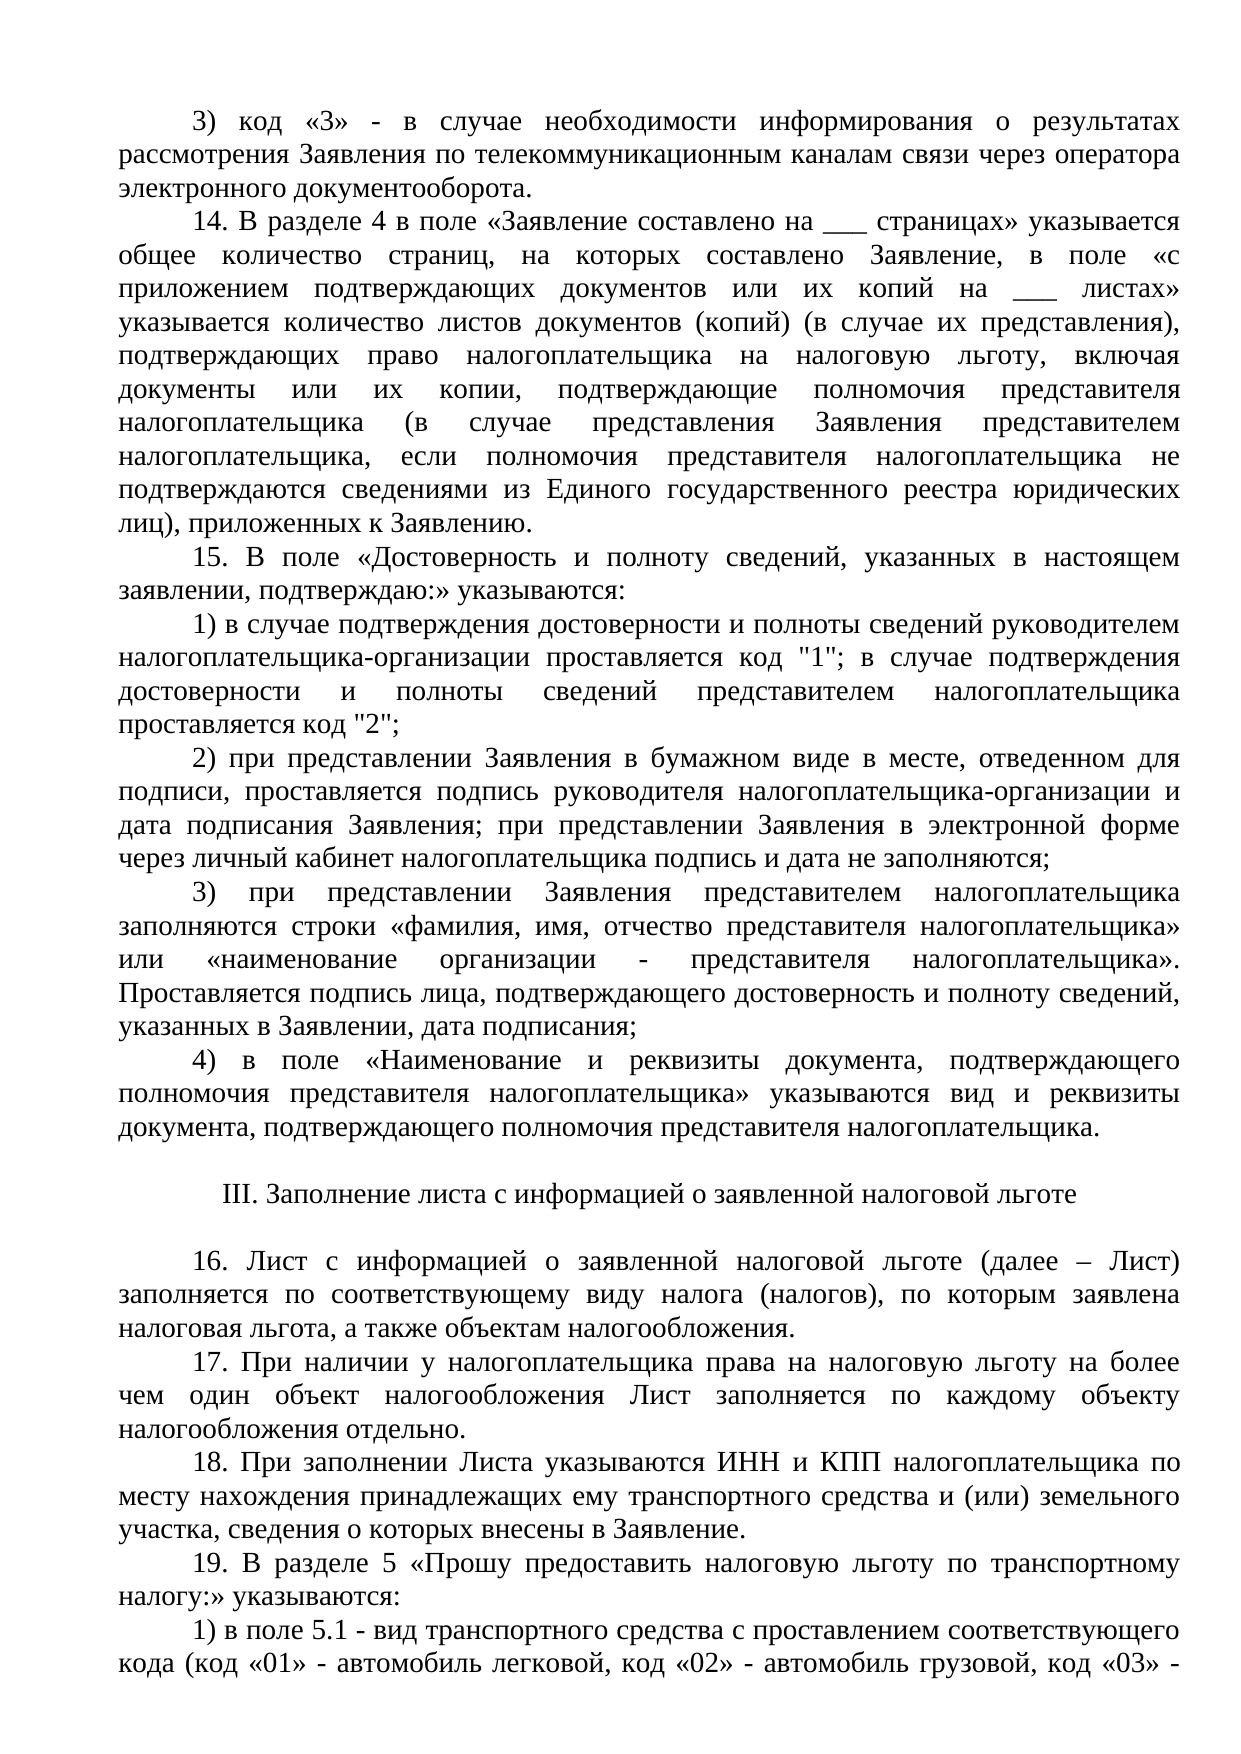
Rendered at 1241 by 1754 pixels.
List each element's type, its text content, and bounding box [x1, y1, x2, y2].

text 3) код «3» - в случае необходимости информирования о результатах рассмотрения Заявления по телекоммуникационным каналам связи через оператора электронного документооборота. [118, 103, 1181, 203]
text III. Заполнение листа с информацией о заявленной налоговой льготе [118, 1176, 1181, 1209]
text 19. В разделе 5 «Прошу предоставить налоговую льготу по транспортному налогу:» указываются: [118, 1545, 1181, 1612]
text 14. В разделе 4 в поле «Заявление составлено на ___ страницах» указывается общее количество страниц, на которых составлено Заявление, в поле «с приложением подтверждающих документов или их копий на ___ листах» указывается количество листов документов (копий) (в случае их представления), подтверждающих право налогоплательщика на налоговую льготу, включая документы или их копии, подтверждающие полномочия представителя налогоплательщика (в случае представления Заявления представителем налогоплательщика, если полномочия представителя налогоплательщика не подтверждаются сведениями из Единого государственного реестра юридических лиц), приложенных к Заявлению. [118, 203, 1181, 539]
text 1) в случае подтверждения достоверности и полноты сведений руководителем налогоплательщика-организации проставляется код "1"; в случае подтверждения достоверности и полноты сведений представителем налогоплательщика проставляется код "2"; [118, 606, 1181, 740]
text 17. При наличии у налогоплательщика права на налоговую льготу на более чем один объект налогообложения Лист заполняется по каждому объекту налогообложения отдельно. [118, 1344, 1181, 1444]
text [118, 1612, 1181, 1679]
text 3) при представлении Заявления представителем налогоплательщика заполняются строки «фамилия, имя, отчество представителя налогоплательщика» или «наименование организации - представителя налогоплательщика». Проставляется подпись лица, подтверждающего достоверность и полноту сведений, указанных в Заявлении, дата подписания; [118, 874, 1181, 1042]
text 15. В поле «Достоверность и полноту сведений, указанных в настоящем заявлении, подтверждаю:» указываются: [118, 539, 1181, 606]
text 18. При заполнении Листа указываются ИНН и КПП налогоплательщика по месту нахождения принадлежащих ему транспортного средства и (или) земельного участка, сведения о которых внесены в Заявление. [118, 1444, 1181, 1545]
text 2) при представлении Заявления в бумажном виде в месте, отведенном для подписи, проставляется подпись руководителя налогоплательщика-организации и дата подписания Заявления; при представлении Заявления в электронной форме через личный кабинет налогоплательщика подпись и дата не заполняются; [118, 740, 1181, 874]
text 16. Лист с информацией о заявленной налоговой льготе (далее – Лист) заполняется по соответствующему виду налога (налогов), по которым заявлена налоговая льгота, а также объектам налогообложения. [118, 1243, 1181, 1344]
text 4) в поле «Наименование и реквизиты документа, подтверждающего полномочия представителя налогоплательщика» указываются вид и реквизиты документа, подтверждающего полномочия представителя налогоплательщика. [118, 1042, 1181, 1142]
